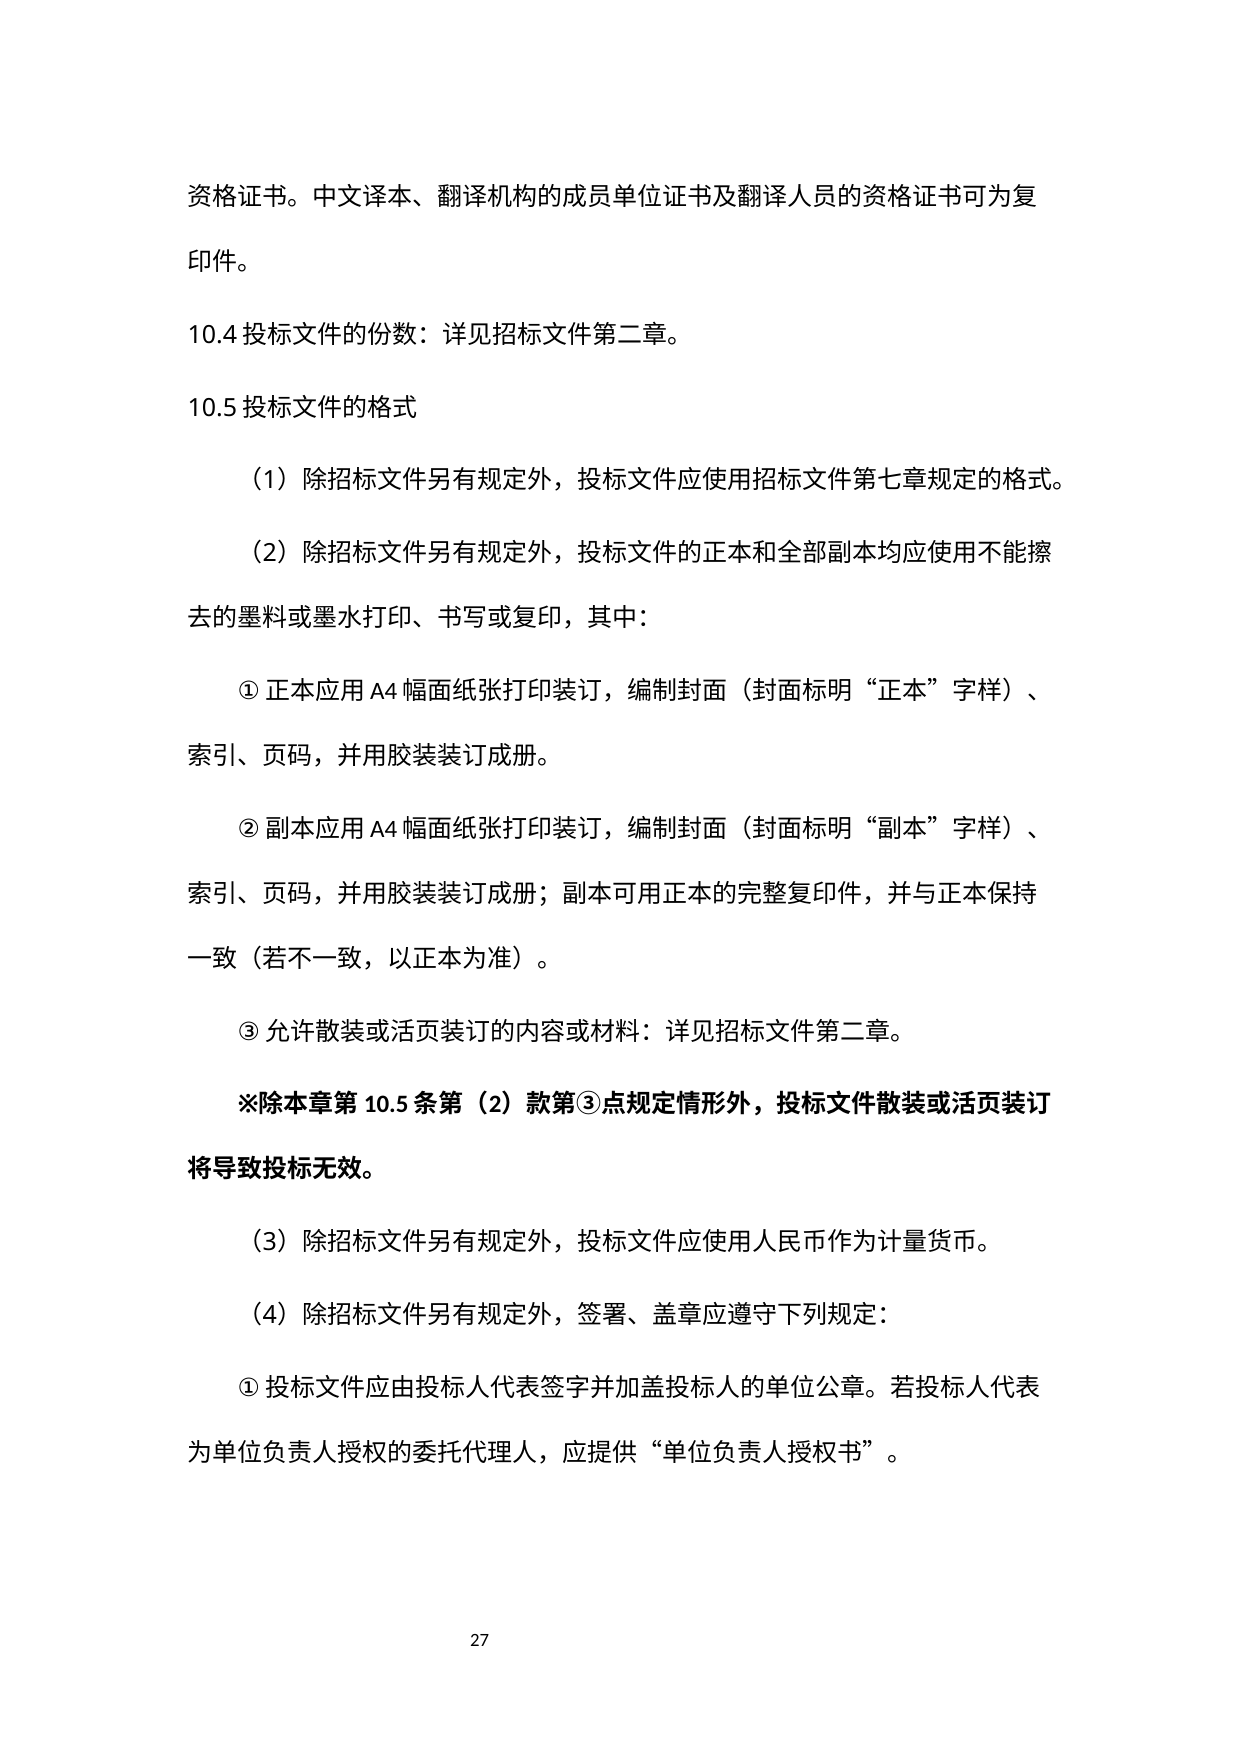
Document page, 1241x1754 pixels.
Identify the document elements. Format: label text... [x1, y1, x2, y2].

text ※除本章第10.5条第（2）款第③点规定情形外，投标文件散装或活页装订将导致投标无效。 [187, 1069, 1053, 1199]
text 10.4投标文件的份数：详见招标文件第二章。 [187, 300, 1053, 365]
text ①正本应用A4幅面纸张打印装订，编制封面（封面标明“正本”字样）、索引、页码，并用胶装装订成册。 [187, 656, 1053, 786]
text （4）除招标文件另有规定外，签署、盖章应遵守下列规定： [187, 1280, 1053, 1345]
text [187, 162, 1053, 292]
text ①投标文件应由投标人代表签字并加盖投标人的单位公章。若投标人代表为单位负责人授权的委托代理人，应提供“单位负责人授权书”。 [187, 1353, 1053, 1483]
text ②副本应用A4幅面纸张打印装订，编制封面（封面标明“副本”字样）、索引、页码，并用胶装装订成册；副本可用正本的完整复印件，并与正本保持一致（若不一致，以正本为准）。 [187, 794, 1053, 989]
text （3）除招标文件另有规定外，投标文件应使用人民币作为计量货币。 [187, 1207, 1053, 1272]
text ③允许散装或活页装订的内容或材料：详见招标文件第二章。 [187, 997, 1053, 1062]
text （2）除招标文件另有规定外，投标文件的正本和全部副本均应使用不能擦去的墨料或墨水打印、书写或复印，其中： [187, 518, 1053, 648]
text 10.5投标文件的格式 [187, 373, 1053, 438]
text （1）除招标文件另有规定外，投标文件应使用招标文件第七章规定的格式。 [187, 445, 1053, 510]
